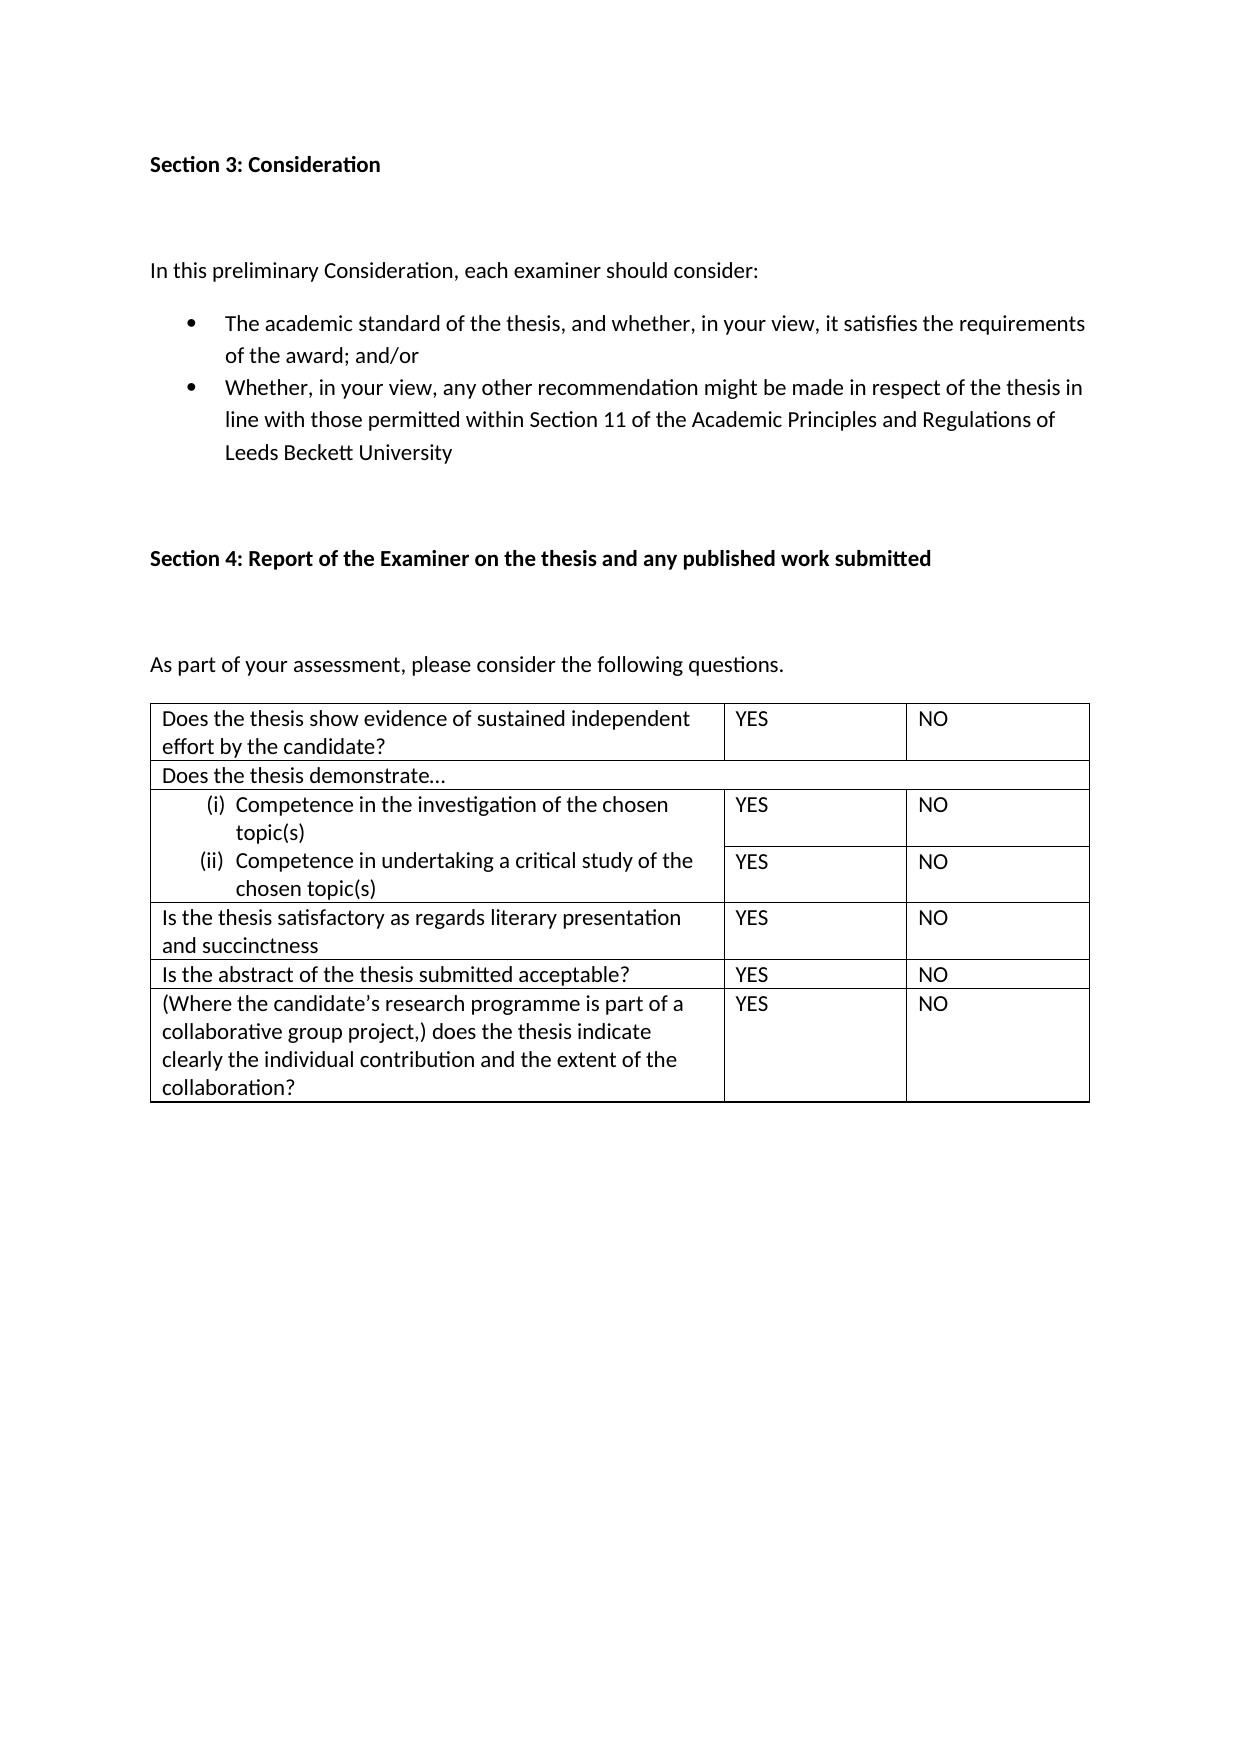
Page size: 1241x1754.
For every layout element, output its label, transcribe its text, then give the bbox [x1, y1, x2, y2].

table_cell NO [907, 790, 1089, 846]
table_cell YES [725, 790, 906, 846]
text In this preliminary Consideration, each examiner should consider: [150, 256, 1090, 284]
text Section 4: Report of the Examiner on the thesis and any published work submitted [150, 544, 1090, 572]
table_cell YES [725, 847, 906, 902]
list The academic standard of the thesis, and whether, in your view, it satisfies the requirements of the award; and/or [187, 309, 1090, 369]
table_header NO [907, 704, 1089, 760]
table_cell Is the abstract of the thesis submitted acceptable? [151, 960, 724, 988]
table_cell YES [725, 989, 906, 1101]
table_cell YES [725, 960, 906, 988]
list Whether, in your view, any other recommendation might be made in respect of the thesis in line with those permitted within Section 11 of the Academic Principles and Regulations of Leeds Beckett University [187, 373, 1090, 466]
table_cell NO [907, 960, 1089, 988]
table_cell Competence in the investigation of the chosen topic(s) Competence in undertaking a critical study of the chosen topic(s) [151, 790, 724, 902]
table_cell Does the thesis demonstrate… [151, 761, 1089, 789]
table_cell NO [907, 989, 1089, 1101]
text Section 3: Consideration [150, 150, 1090, 178]
table_header YES [725, 704, 906, 760]
table_cell NO [907, 903, 1089, 959]
table_header Does the thesis show evidence of sustained independent effort by the candidate? [151, 704, 724, 760]
table_cell YES [725, 903, 906, 959]
table_cell NO [907, 847, 1089, 902]
table_cell (Where the candidate’s research programme is part of a collaborative group project,) does the thesis indicate clearly the individual contribution and the extent of the collaboration? [151, 989, 724, 1101]
table_cell Is the thesis satisfactory as regards literary presentation and succinctness [151, 903, 724, 959]
text As part of your assessment, please consider the following questions. [150, 650, 1090, 678]
